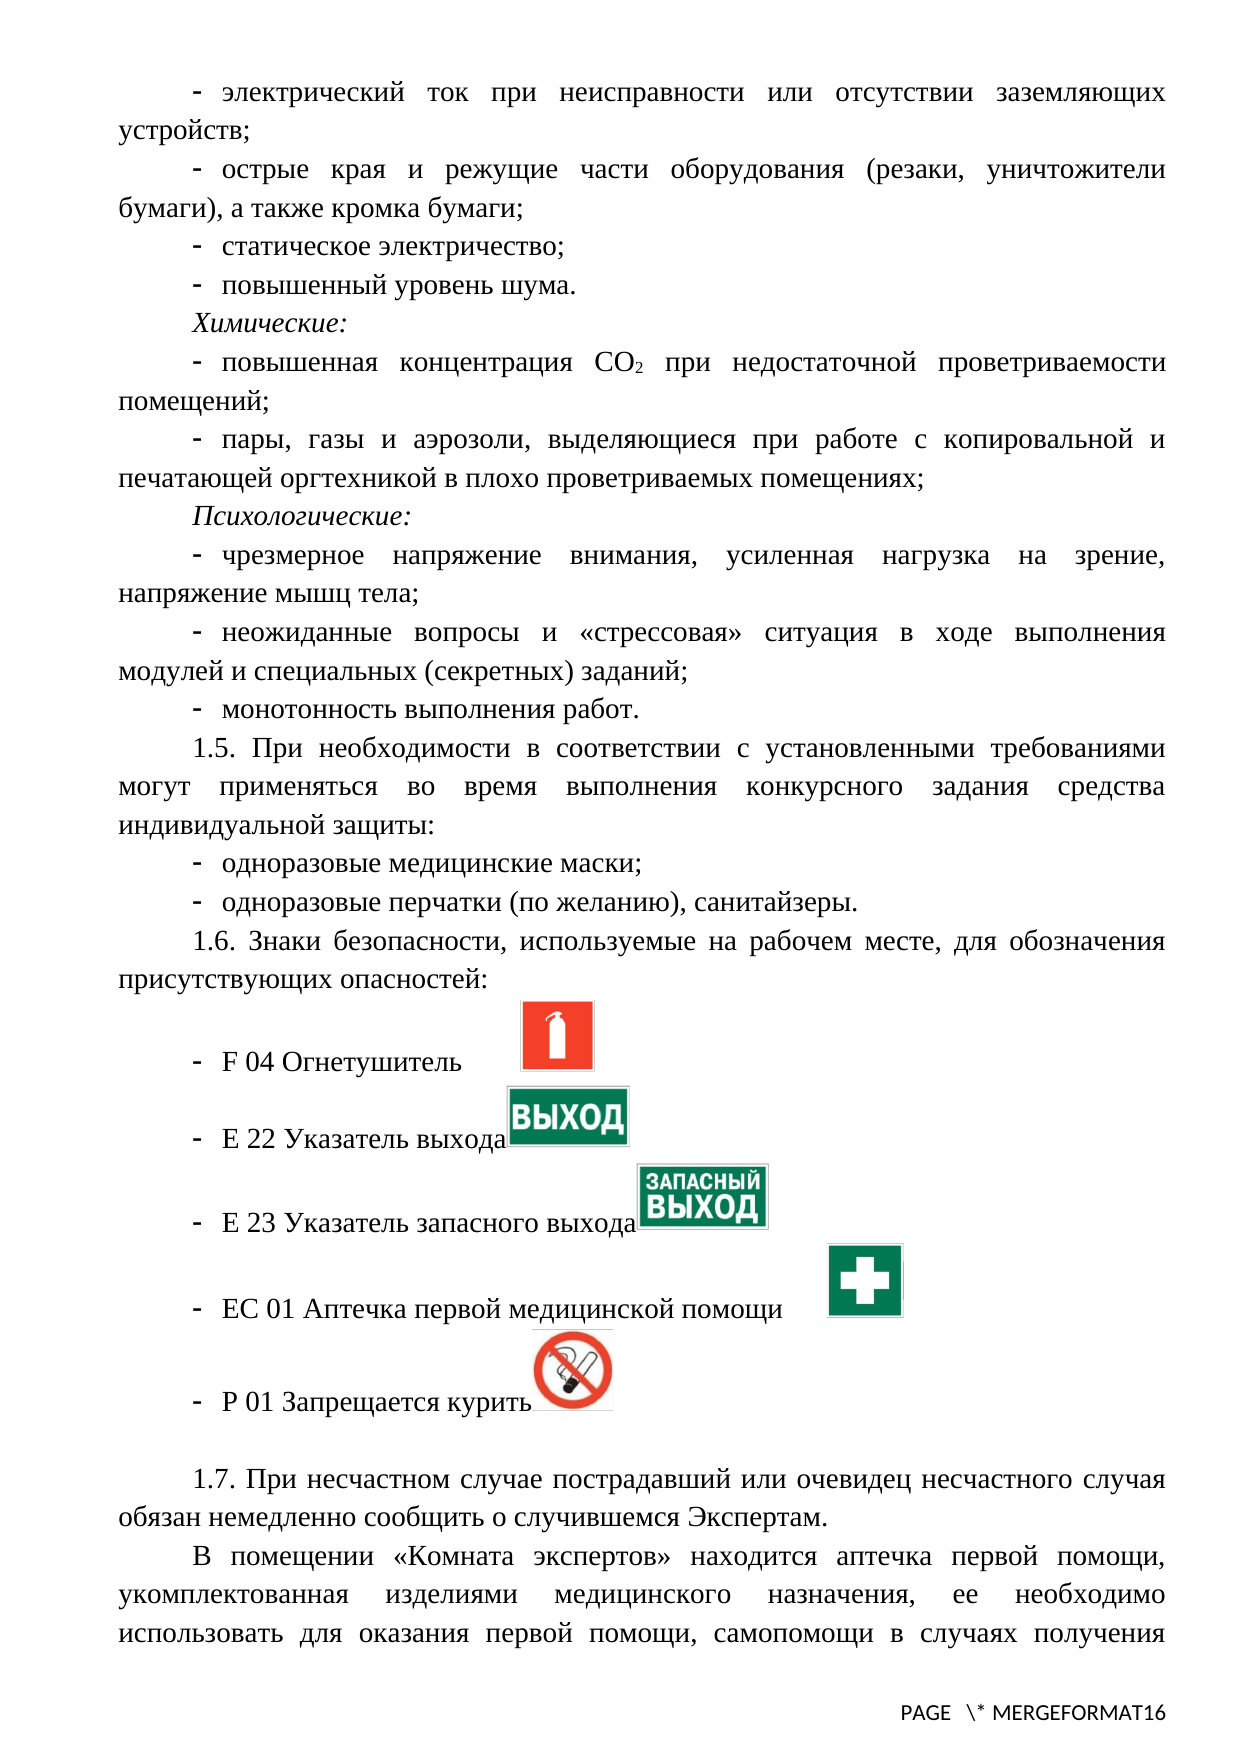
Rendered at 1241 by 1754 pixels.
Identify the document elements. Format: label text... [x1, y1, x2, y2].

list повышенный уровень шума. [118, 267, 1166, 301]
list острые края и режущие части оборудования (резаки, уничтожители бумаги), а также кромка бумаги; [118, 151, 1166, 223]
list статическое электричество; [118, 228, 1166, 262]
picture [506, 1083, 632, 1149]
picture [826, 1243, 905, 1319]
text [118, 1538, 1166, 1649]
list повышенная концентрация CO2 при недостаточной проветриваемости помещений; [118, 344, 1166, 416]
list одноразовые перчатки (по желанию), санитайзеры. [118, 884, 1166, 918]
list электрический ток при неисправности или отсутствии заземляющих устройств; [118, 74, 1166, 146]
list монотонность выполнения работ. [118, 691, 1166, 725]
picture [520, 1000, 596, 1072]
text Химические: [118, 306, 1166, 339]
list F 04 Огнетушитель [118, 1000, 1166, 1078]
text 1.6. Знаки безопасности, используемые на рабочем месте, для обозначения присутствующих опасностей: [118, 923, 1166, 995]
list чрезмерное напряжение внимания, усиленная нагрузка на зрение, напряжение мышц тела; [118, 537, 1166, 609]
list одноразовые медицинские маски; [118, 846, 1166, 879]
picture [636, 1160, 770, 1232]
picture [532, 1329, 614, 1411]
list EC 01 Аптечка первой медицинской помощи [118, 1243, 1166, 1325]
list E 22 Указатель выхода [118, 1083, 1166, 1155]
list P 01 Запрещается курить [118, 1330, 1166, 1417]
list неожиданные вопросы и «стрессовая» ситуация в ходе выполнения модулей и специальных (секретных) заданий; [118, 614, 1166, 686]
text 1.7. При несчастном случае пострадавший или очевидец несчастного случая обязан немедленно сообщить о случившемся Экспертам. [118, 1461, 1166, 1533]
text Психологические: [118, 498, 1166, 532]
list пары, газы и аэрозоли, выделяющиеся при работе с копировальной и печатающей оргтехникой в плохо проветриваемых помещениях; [118, 421, 1166, 493]
list E 23 Указатель запасного выхода [118, 1160, 1166, 1238]
text 1.5. При необходимости в соответствии с установленными требованиями могут применяться во время выполнения конкурсного задания средства индивидуальной защиты: [118, 730, 1166, 841]
